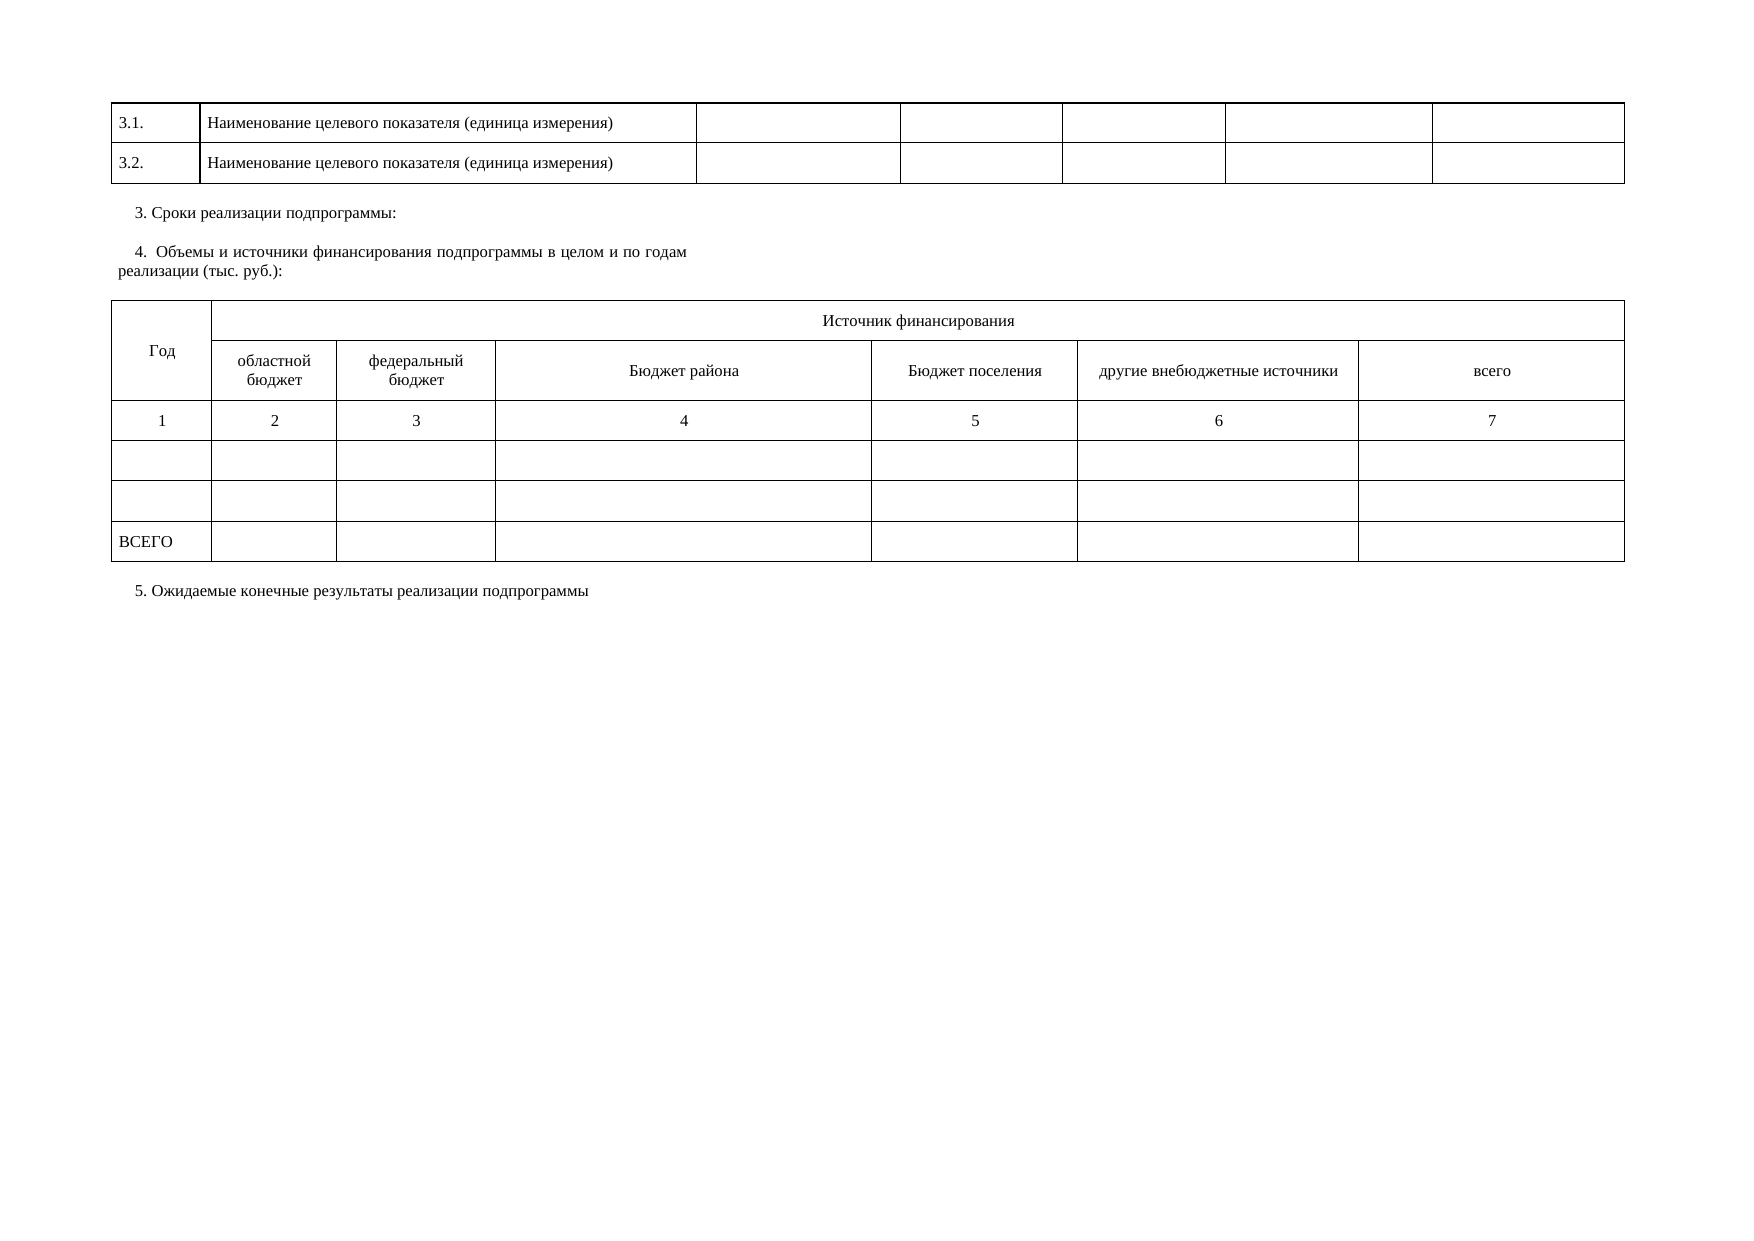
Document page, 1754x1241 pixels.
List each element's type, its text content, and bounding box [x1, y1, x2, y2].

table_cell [201, 143, 696, 183]
table_cell [1078, 481, 1358, 521]
table_cell федеральный бюджет [337, 341, 495, 399]
table_cell [337, 522, 495, 561]
list Сроки реализации подпрограммы: [134, 203, 1710, 222]
table_cell [872, 441, 1077, 480]
table_header [1433, 104, 1624, 142]
table_cell 7 [1359, 401, 1624, 440]
table_cell [1433, 143, 1624, 183]
table_cell [496, 522, 871, 561]
table_cell областной бюджет [212, 341, 336, 399]
table_cell другие внебюджетные источники [1078, 341, 1358, 399]
table_cell 2 [212, 401, 336, 440]
table_header Наименование целевого показателя (единица измерения) [201, 104, 696, 142]
table_header [697, 104, 900, 142]
table_cell 6 [1078, 401, 1358, 440]
table_cell [697, 143, 900, 183]
table_cell ВСЕГО [112, 522, 211, 561]
table_header [1063, 104, 1225, 142]
table_cell [1359, 441, 1624, 480]
table_cell 5 [872, 401, 1077, 440]
table_cell Бюджет района [496, 341, 871, 399]
table_header Источник финансирования [212, 301, 1624, 340]
table_cell 3 [337, 401, 495, 440]
table_header [1226, 104, 1432, 142]
table_cell [337, 481, 495, 521]
table_header 3.1. [112, 104, 199, 142]
table_cell всего [1359, 341, 1624, 399]
table_cell [872, 522, 1077, 561]
table_cell 4 [496, 401, 871, 440]
table_cell [112, 441, 211, 480]
table_cell [112, 481, 211, 521]
table_cell [901, 143, 1062, 183]
list Объемы и источники финансирования подпрограммы в целом и по годам реализации (тыс. руб.): [118, 242, 688, 280]
table_header Год [112, 301, 211, 399]
table_cell [1359, 522, 1624, 561]
table_cell [212, 481, 336, 521]
table_cell 3.2. [112, 143, 199, 183]
list Ожидаемые конечные результаты реализации подпрограммы [134, 581, 1710, 600]
table_cell [212, 522, 336, 561]
table_cell [1226, 143, 1432, 183]
table_cell [212, 441, 336, 480]
table_cell [1078, 522, 1358, 561]
table_header [901, 104, 1062, 142]
table_cell [337, 441, 495, 480]
table_cell Бюджет поселения [872, 341, 1077, 399]
table_cell [496, 481, 871, 521]
table_cell [1078, 441, 1358, 480]
table_cell [1063, 143, 1225, 183]
table_cell [496, 441, 871, 480]
table_cell 1 [112, 401, 211, 440]
table_cell [1359, 481, 1624, 521]
table_cell [872, 481, 1077, 521]
